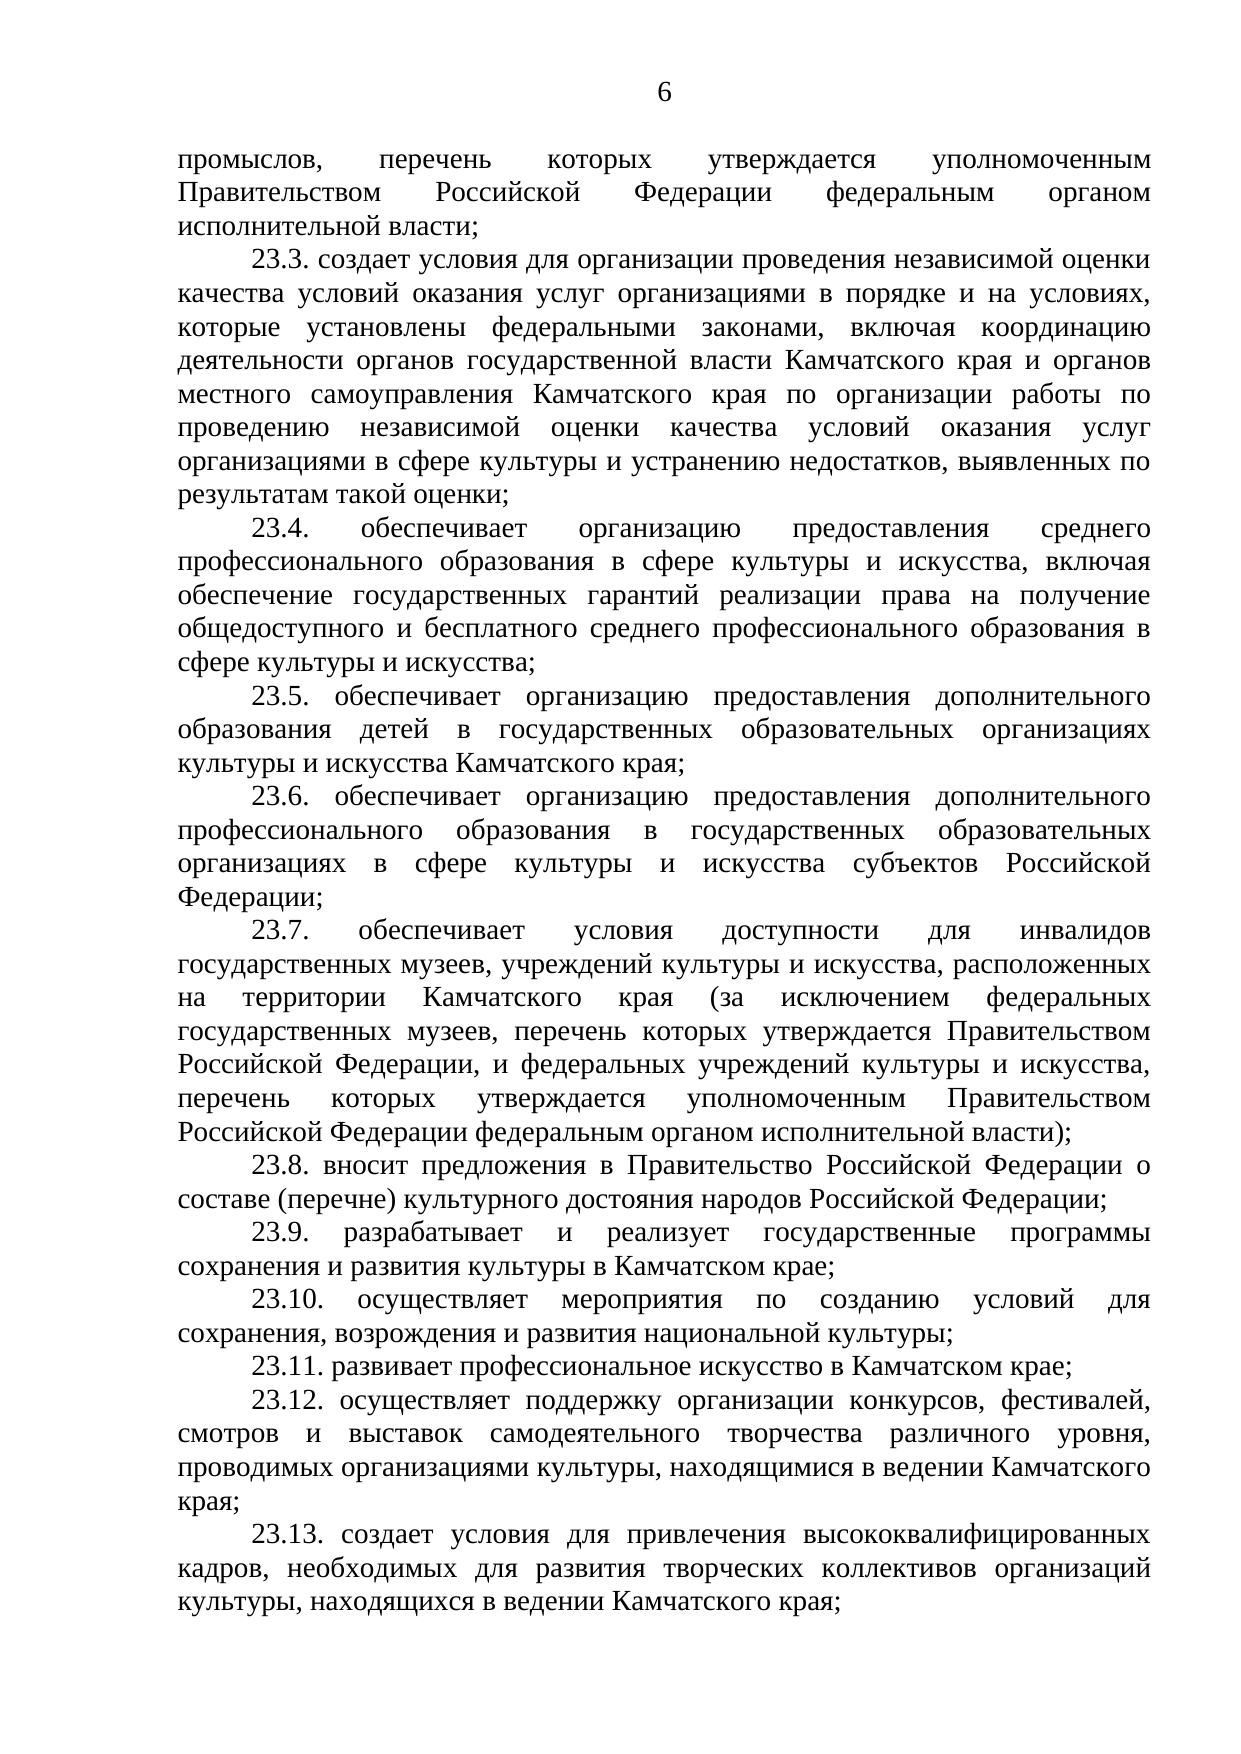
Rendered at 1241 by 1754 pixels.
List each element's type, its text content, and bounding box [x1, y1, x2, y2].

text 23.10. осуществляет мероприятия по созданию условий для сохранения, возрождения и развития национальной культуры; [177, 1281, 1152, 1348]
text 23.5. обеспечивает организацию предоставления дополнительного образования детей в государственных образовательных организациях культуры и искусства Камчатского края; [177, 678, 1152, 778]
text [177, 141, 1152, 242]
text 23.4. обеспечивает организацию предоставления среднего профессионального образования в сфере культуры и искусства, включая обеспечение государственных гарантий реализации права на получение общедоступного и бесплатного среднего профессионального образования в сфере культуры и искусства; [177, 510, 1152, 678]
text 23.7. обеспечивает условия доступности для инвалидов государственных музеев, учреждений культуры и искусства, расположенных на территории Камчатского края (за исключением федеральных государственных музеев, перечень которых утверждается Правительством Российской Федерации, и федеральных учреждений культуры и искусства, перечень которых утверждается уполномоченным Правительством Российской Федерации федеральным органом исполнительной власти); [177, 912, 1152, 1147]
text 23.8. вносит предложения в Правительство Российской Федерации о составе (перечне) культурного достояния народов Российской Федерации; [177, 1147, 1152, 1214]
text 23.3. создает условия для организации проведения независимой оценки качества условий оказания услуг организациями в порядке и на условиях, которые установлены федеральными законами, включая координацию деятельности органов государственной власти Камчатского края и органов местного самоуправления Камчатского края по организации работы по проведению независимой оценки качества условий оказания услуг организациями в сфере культуры и устранению недостатков, выявленных по результатам такой оценки; [177, 242, 1152, 510]
text 23.13. создает условия для привлечения высококвалифицированных кадров, необходимых для развития творческих коллективов организаций культуры, находящихся в ведении Камчатского края; [177, 1516, 1152, 1617]
text 23.12. осуществляет поддержку организации конкурсов, фестивалей, смотров и выставок самодеятельного творчества различного уровня, проводимых организациями культуры, находящимися в ведении Камчатского края; [177, 1382, 1152, 1516]
text 23.11. развивает профессиональное искусство в Камчатском крае; [177, 1348, 1152, 1382]
text 23.6. обеспечивает организацию предоставления дополнительного профессионального образования в государственных образовательных организациях в сфере культуры и искусства субъектов Российской Федерации; [177, 778, 1152, 912]
text 23.9. разрабатывает и реализует государственные программы сохранения и развития культуры в Камчатском крае; [177, 1214, 1152, 1281]
